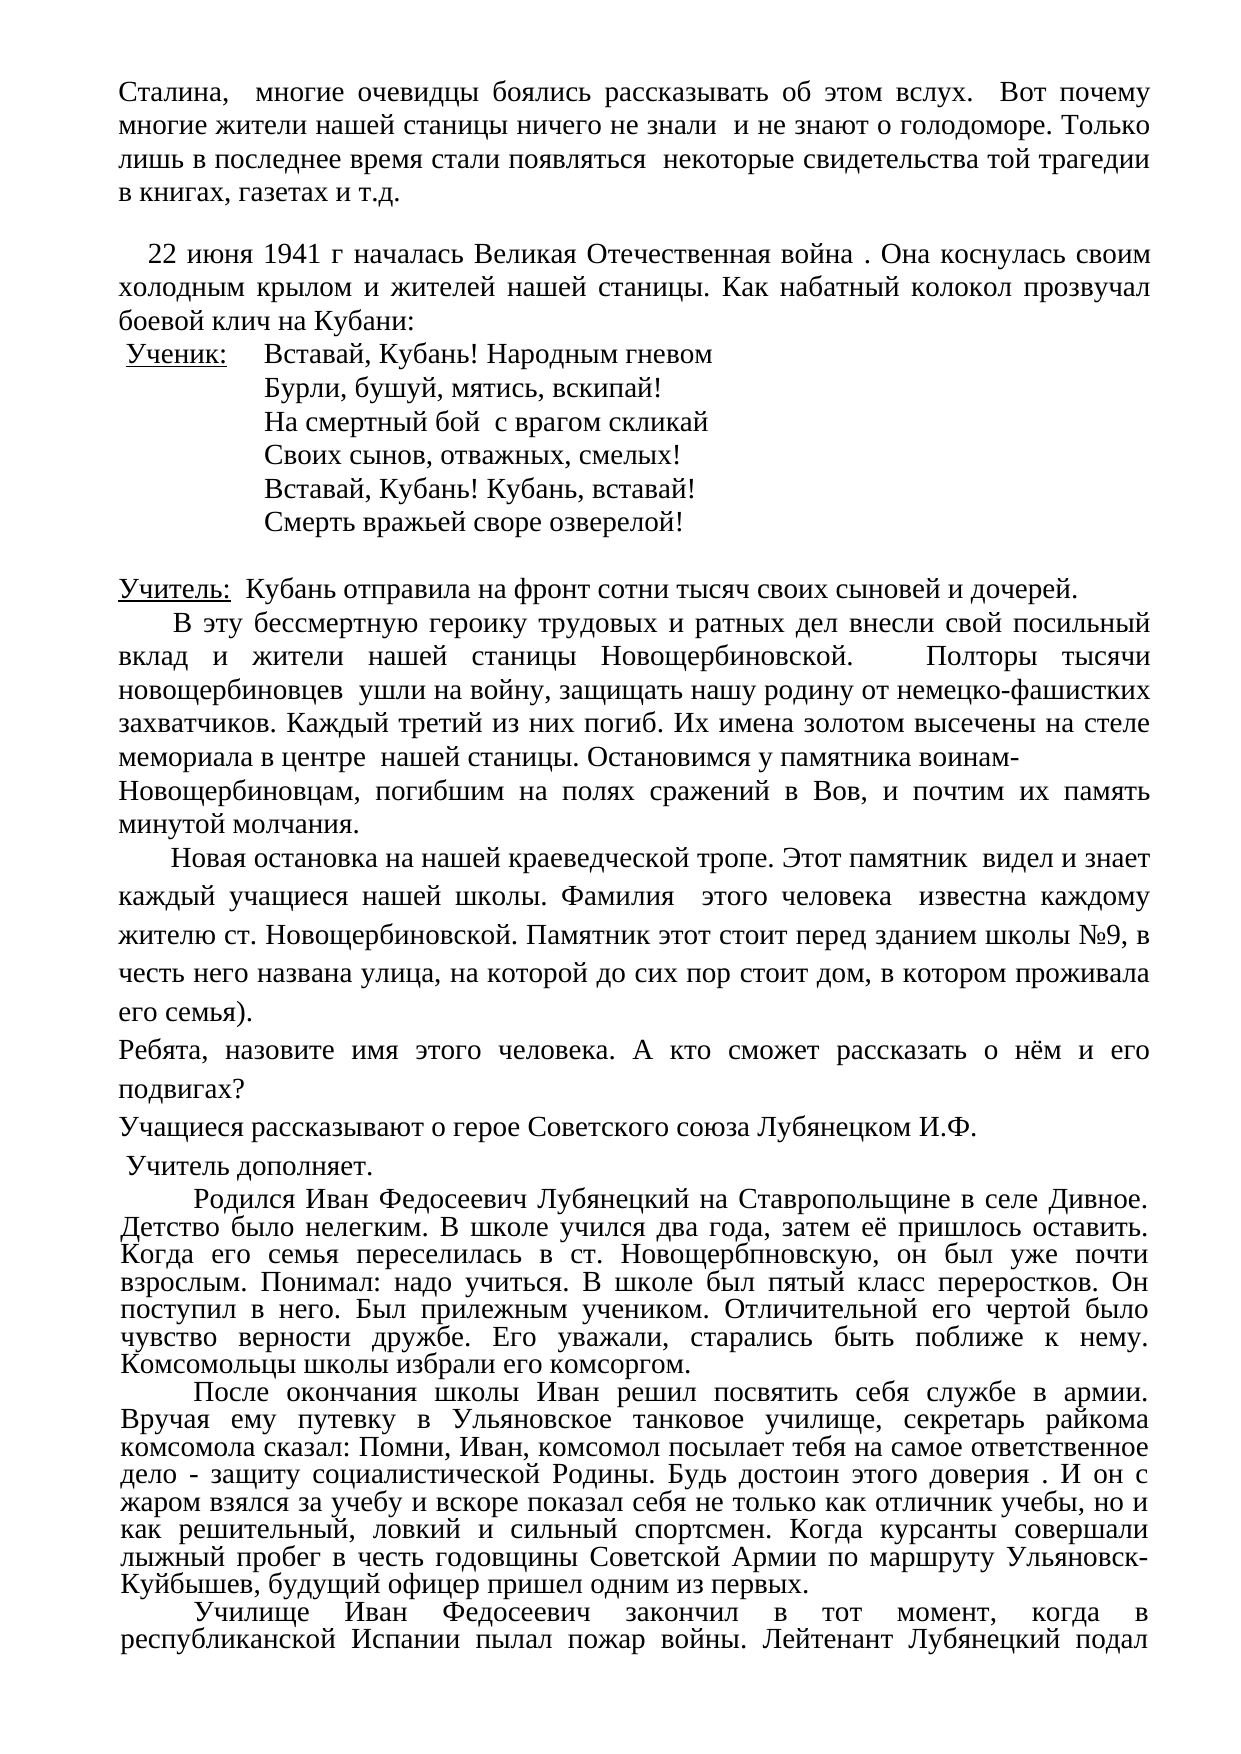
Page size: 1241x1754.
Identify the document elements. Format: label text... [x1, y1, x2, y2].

text Своих сынов, отважных, смелых! [118, 437, 1152, 471]
text Смерть вражьей своре озверелой! [118, 504, 1152, 538]
text Новощербиновцам, погибшим на полях сражений в Вов, и почтим их память минутой молчания. [118, 773, 1152, 840]
text Учитель: Кубань отправила на фронт сотни тысяч своих сыновей и дочерей. [118, 571, 1152, 605]
text Ученик: Вставай, Кубань! Народным гневом [118, 337, 1152, 370]
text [120, 1599, 1149, 1654]
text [118, 74, 1152, 208]
text Новая остановка на нашей краеведческой тропе. Этот памятник видел и знает каждый учащиеся нашей школы. Фамилия этого человека известна каждому жителю ст. Новощербиновской. Памятник этот стоит перед зданием школы №9, в честь него названа улица, на которой до сих пор стоит дом, в котором проживала его семья). [118, 840, 1152, 1027]
text Вставай, Кубань! Кубань, вставай! [118, 471, 1152, 504]
text На смертный бой с врагом скликай [118, 404, 1152, 437]
text После окончания школы Иван решил посвятить себя службе в армии. Вручая ему путевку в Ульяновское танковое училище, секретарь райкома комсомола сказал: Помни, Иван, комсомол посылает тебя на самое ответственное дело - защиту социалистической Родины. Будь достоин этого доверия . И он с жаром взялся за учебу и вскоре показал себя не только как отличник учебы, но и как решительный, ловкий и сильный спортсмен. Когда курсанты совершали лыжный пробег в честь годовщины Советской Армии по маршруту Ульяновск-Куйбышев, будущий офицер пришел одним из первых. [120, 1379, 1149, 1599]
text Учащиеся рассказывают о герое Советского союза Лубянецком И.Ф. [118, 1109, 1152, 1143]
text Учитель дополняет. [118, 1148, 1152, 1182]
text 22 июня началась Великая Отечественная война . Она коснулась своим холодным крылом и жителей нашей станицы. Как набатный колокол прозвучал боевой клич на Кубани: [118, 236, 1152, 337]
text Бурли, бушуй, мятись, вскипай! [118, 370, 1152, 404]
text Родился Иван Федосеевич Лубянецкий на Ставропольщине в селе Дивное. Детство было нелегким. В школе учился два года, затем её пришлось оставить. Когда его семья переселилась в ст. Новощербпновскую, он был уже почти взрослым. Понимал: надо учиться. В школе был пятый класс переростков. Он поступил в него. Был прилежным учеником. Отличительной его чертой было чувство верности дружбе. Его уважали, старались быть поближе к нему. Комсомольцы школы избрали его комсоргом. [120, 1187, 1149, 1379]
text Ребята, назовите имя этого человека. А кто сможет рассказать о нём и его подвигах? [118, 1032, 1152, 1104]
text В эту бессмертную героику трудовых и ратных дел внесли свой посильный вклад и жители нашей станицы Новощербиновской. Полторы тысячи новощербиновцев ушли на войну, защищать нашу родину от немецко-фашистких захватчиков. Каждый третий из них погиб. Их имена золотом высечены на стеле мемориала в центре нашей станицы. Остановимся у памятника воинам- [118, 605, 1152, 773]
